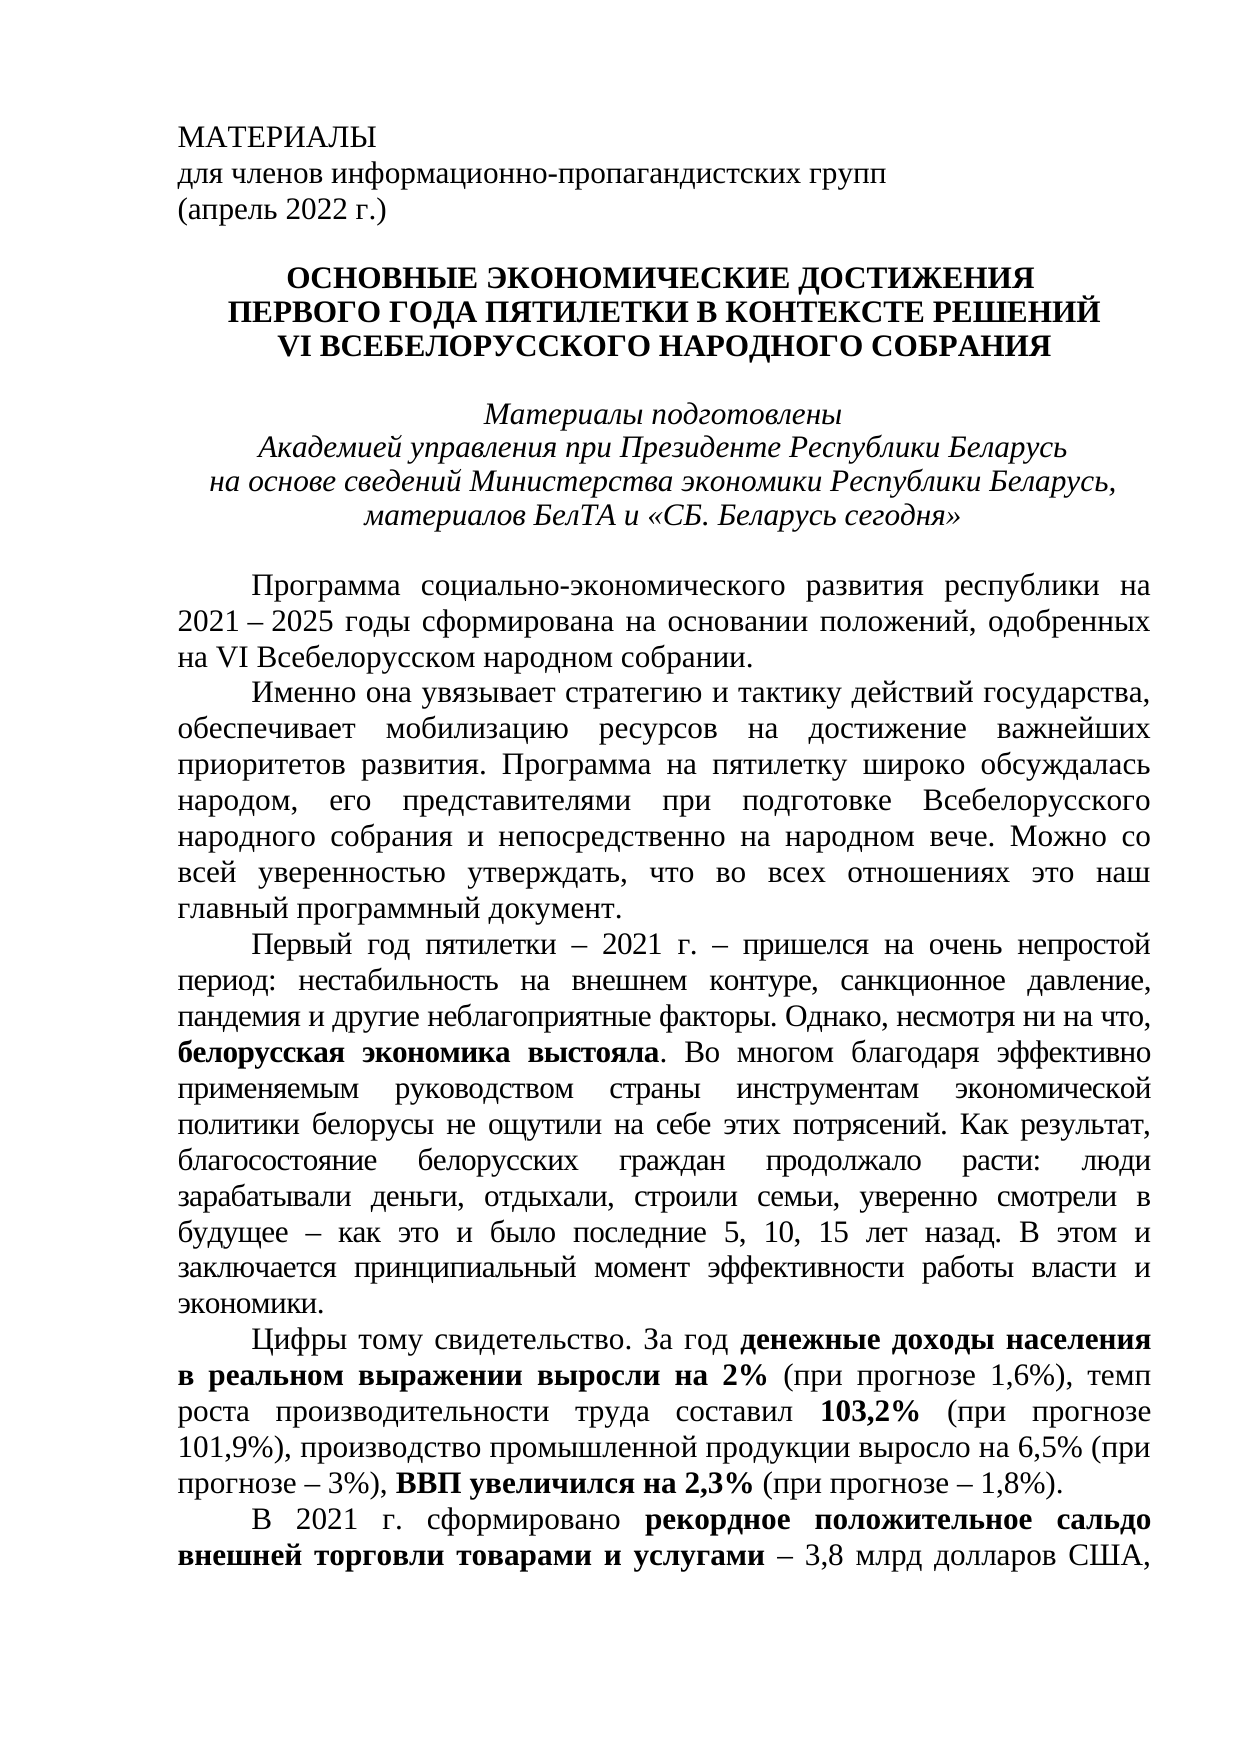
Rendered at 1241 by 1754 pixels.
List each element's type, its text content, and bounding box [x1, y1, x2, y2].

text на основе сведений Министерства экономики Республики Беларусь, материалов БелТА и «СБ. Беларусь сегодня» [177, 464, 1152, 532]
text Программа социально-экономического развития республики на 2021 – 2025 годы сформирована на основании положений, одобренных на VI Всебелорусском народном собрании. [177, 566, 1152, 674]
text (апрель 2022 г.) [177, 190, 1152, 226]
text для членов информационно-пропагандистских групп [177, 154, 1152, 190]
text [177, 1500, 1152, 1572]
text Материалы подготовлены [177, 397, 1152, 431]
text Первый год пятилетки – 2021 г. – пришелся на очень непростой период: нестабильность на внешнем контуре, санкционное давление, пандемия и другие неблагоприятные факторы. Однако, несмотря ни на что, белорусская экономика выстояла. Во многом благодаря эффективно применяемым руководством страны инструментам экономической политики белорусы не ощутили на себе этих потрясений. Как результат, благосостояние белорусских граждан продолжало расти: люди зарабатывали деньги, отдыхали, строили семьи, уверенно смотрели в будущее – как это и было последние 5, 10, 15 лет назад. В этом и заключается принципиальный момент эффективности работы власти и экономики. [177, 925, 1152, 1321]
text ОСНОВНЫЕ ЭКОНОМИЧЕСКИЕ ДОСТИЖЕНИЯ ПЕРВОГО ГОДА ПЯТИЛЕТКИ В КОНТЕКСТЕ РЕШЕНИЙ VI ВСЕБЕЛОРУССКОГО НАРОДНОГО СОБРАНИЯ [177, 262, 1152, 363]
text Цифры тому свидетельство. За год денежные доходы населения в реальном выражении выросли на 2% (при прогнозе 1,6%), темп роста производительности труда составил 103,2% (при прогнозе 101,9%), производство промышленной продукции выросло на 6,5% (при прогнозе – 3%), ВВП увеличился на 2,3% (при прогнозе – 1,8%). [177, 1321, 1152, 1500]
text МАТЕРИАЛЫ [177, 118, 1152, 154]
text Именно она увязывает стратегию и тактику действий государства, обеспечивает мобилизацию ресурсов на достижение важнейших приоритетов развития. Программа на пятилетку широко обсуждалась народом, его представителями при подготовке Всебелорусского народного собрания и непосредственно на народном вече. Можно со всей уверенностью утверждать, что во всех отношениях это наш главный программный документ. [177, 674, 1152, 925]
text Академией управления при Президенте Республики Беларусь [177, 431, 1152, 464]
